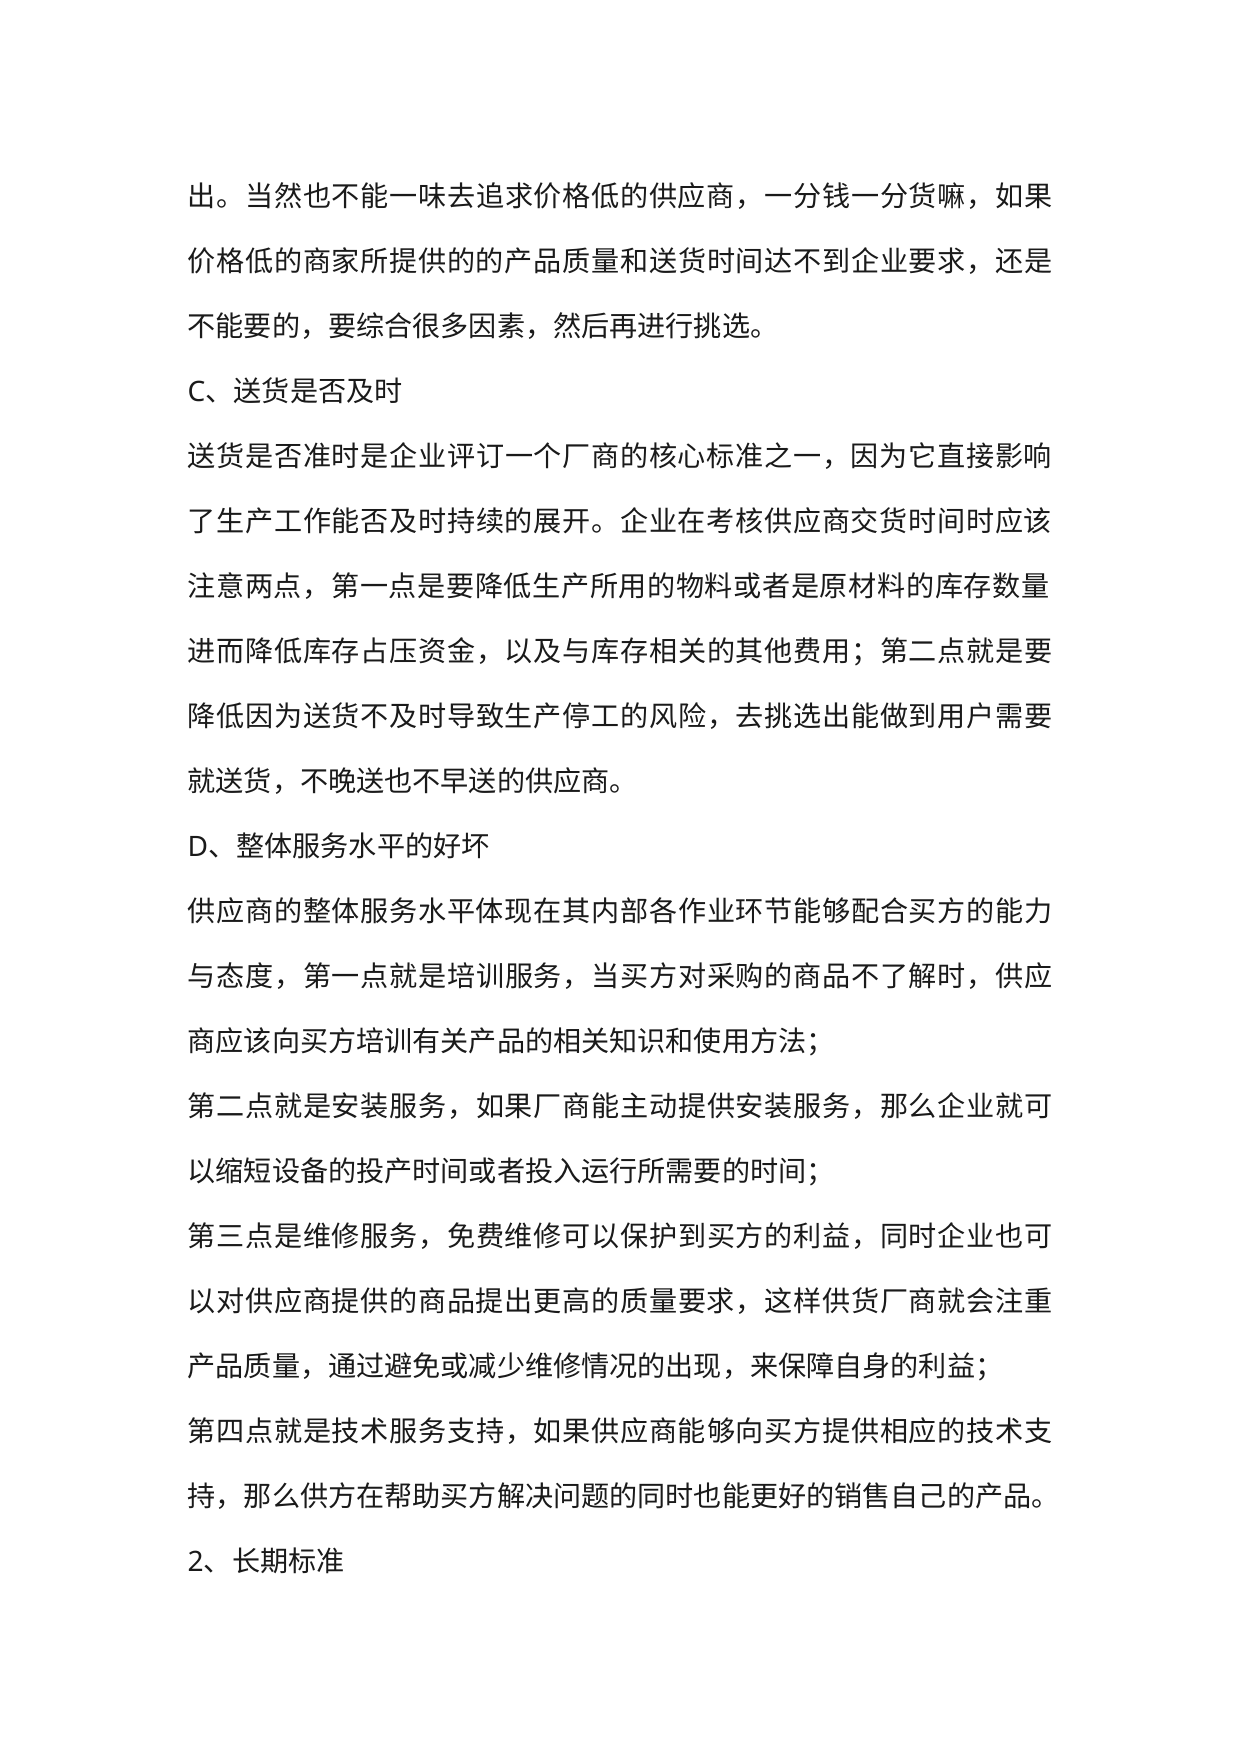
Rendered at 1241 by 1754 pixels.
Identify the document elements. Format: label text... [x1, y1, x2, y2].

text C、送货是否及时 [187, 357, 1053, 422]
text 送货是否准时是企业评订一个厂商的核心标准之一，因为它直接影响了生产工作能否及时持续的展开。企业在考核供应商交货时间时应该注意两点，第一点是要降低生产所用的物料或者是原材料的库存数量，进而降低库存占压资金，以及与库存相关的其他费用；第二点就是要降低因为送货不及时导致生产停工的风险，去挑选出能做到用户需要就送货，不晚送也不早送的供应商。 [187, 422, 1053, 812]
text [187, 162, 1053, 357]
text D、整体服务水平的好坏 [187, 812, 1053, 877]
text 第二点就是安装服务，如果厂商能主动提供安装服务，那么企业就可以缩短设备的投产时间或者投入运行所需要的时间； [187, 1072, 1053, 1202]
text 供应商的整体服务水平体现在其内部各作业环节能够配合买方的能力与态度，第一点就是培训服务，当买方对采购的商品不了解时，供应商应该向买方培训有关产品的相关知识和使用方法； [187, 877, 1053, 1072]
text 第四点就是技术服务支持，如果供应商能够向买方提供相应的技术支持，那么供方在帮助买方解决问题的同时也能更好的销售自己的产品。 [187, 1397, 1053, 1527]
text 第三点是维修服务，免费维修可以保护到买方的利益，同时企业也可以对供应商提供的商品提出更高的质量要求，这样供货厂商就会注重产品质量，通过避免或减少维修情况的出现，来保障自身的利益； [187, 1202, 1053, 1397]
text 2、长期标准 [187, 1527, 1053, 1592]
